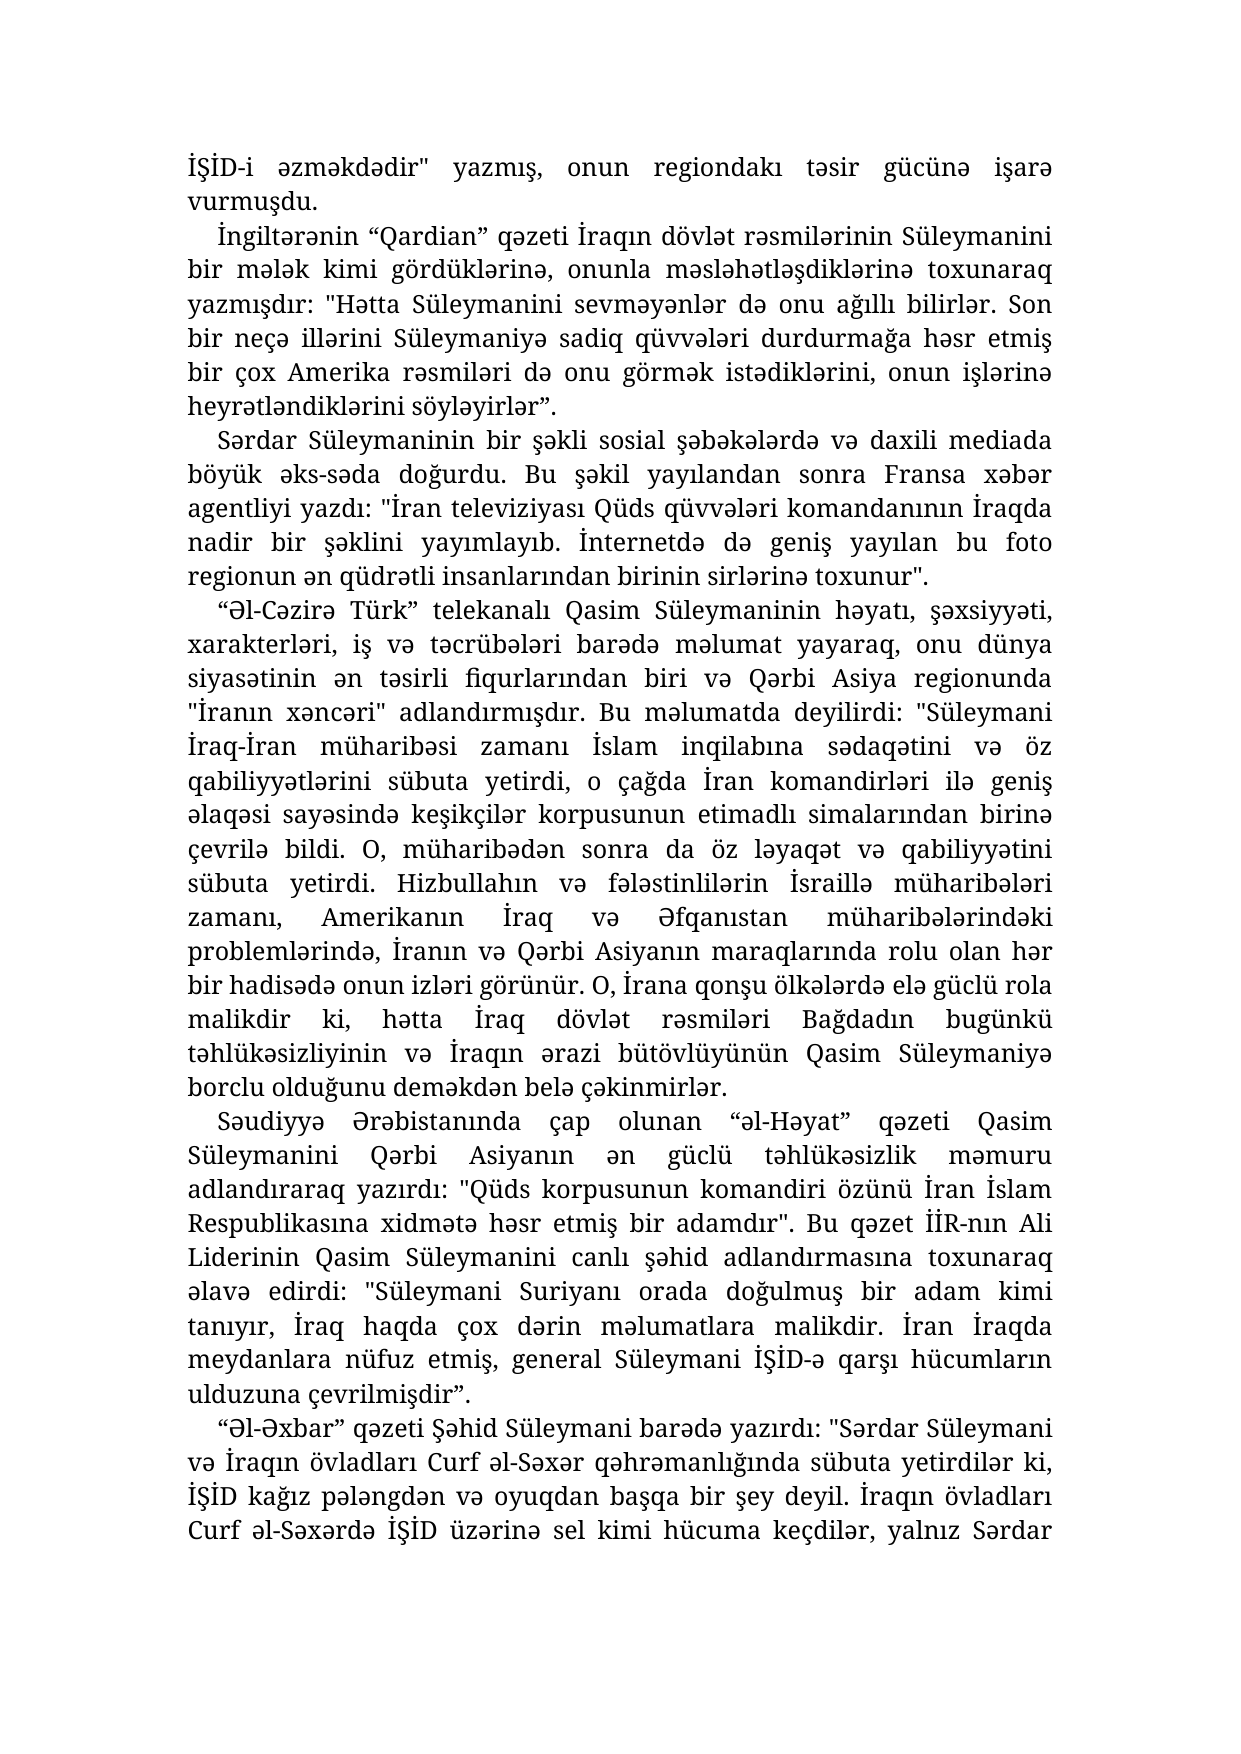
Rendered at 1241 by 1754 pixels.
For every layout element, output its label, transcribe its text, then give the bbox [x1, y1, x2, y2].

text Sərdar Süleymaninin bir şəkli sosial şəbəkələrdə və daxili mediada böyük əks-səda doğurdu. Bu şəkil yayılandan sonra Fransa xəbər agentliyi yazdı: "İran televiziyası Qüds qüvvələri komandanının İraqda nadir bir şəklini yayımlayıb. İnternetdə də geniş yayılan bu foto regionun ən qüdrətli insanlarından birinin sirlərinə toxunur". [187, 422, 1053, 593]
text “Əl-Cəzirə Türk” telekanalı Qasim Süleymaninin həyatı, şəxsiyyəti, xarakterləri, iş və təcrübələri barədə məlumat yayaraq, onu dünya siyasətinin ən təsirli fiqurlarından biri və Qərbi Asiya regionunda "İranın xəncəri" adlandırmışdır. Bu məlumatda deyilirdi: "Süleymani İraq-İran müharibəsi zamanı İslam inqilabına sədaqətini və öz qabiliyyətlərini sübuta yetirdi, o çağda İran komandirləri ilə geniş əlaqəsi sayəsində keşikçilər korpusunun etimadlı simalarından birinə çevrilə bildi. O, müharibədən sonra da öz ləyaqət və qabiliyyətini sübuta yetirdi. Hizbullahın və fələstinlilərin İsraillə müharibələri zamanı, Amerikanın İraq və Əfqanıstan müharibələrindəki problemlərində, İranın və Qərbi Asiyanın maraqlarında rolu olan hər bir hadisədə onun izləri görünür. O, İrana qonşu ölkələrdə elə güclü rola malikdir ki, hətta İraq dövlət rəsmiləri Bağdadın bugünkü təhlükəsizliyinin və İraqın ərazi bütövlüyünün Qasim Süleymaniyə borclu olduğunu deməkdən belə çəkinmirlər. [187, 593, 1053, 1104]
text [187, 150, 1053, 218]
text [187, 1410, 1053, 1547]
text Səudiyyə Ərəbistanında çap olunan “əl-Həyat” qəzeti Qasim Süleymanini Qərbi Asiyanın ən güclü təhlükəsizlik məmuru adlandıraraq yazırdı: "Qüds korpusunun komandiri özünü İran İslam Respublikasına xidmətə həsr etmiş bir adamdır". Bu qəzet İİR-nın Ali Liderinin Qasim Süleymanini canlı şəhid adlandırmasına toxunaraq əlavə edirdi: "Süleymani Suriyanı orada doğulmuş bir adam kimi tanıyır, İraq haqda çox dərin məlumatlara malikdir. İran İraqda meydanlara nüfuz etmiş, general Süleymani İŞİD-ə qarşı hücumların ulduzuna çevrilmişdir”. [187, 1104, 1053, 1410]
text İngiltərənin “Qardian” qəzeti İraqın dövlət rəsmilərinin Süleymanini bir mələk kimi gördüklərinə, onunla məsləhətləşdiklərinə toxunaraq yazmışdır: "Hətta Süleymanini sevməyənlər də onu ağıllı bilirlər. Son bir neçə illərini Süleymaniyə sadiq qüvvələri durdurmağa həsr etmiş bir çox Amerika rəsmiləri də onu görmək istədiklərini, onun işlərinə heyrətləndiklərini söyləyirlər”. [187, 218, 1053, 422]
